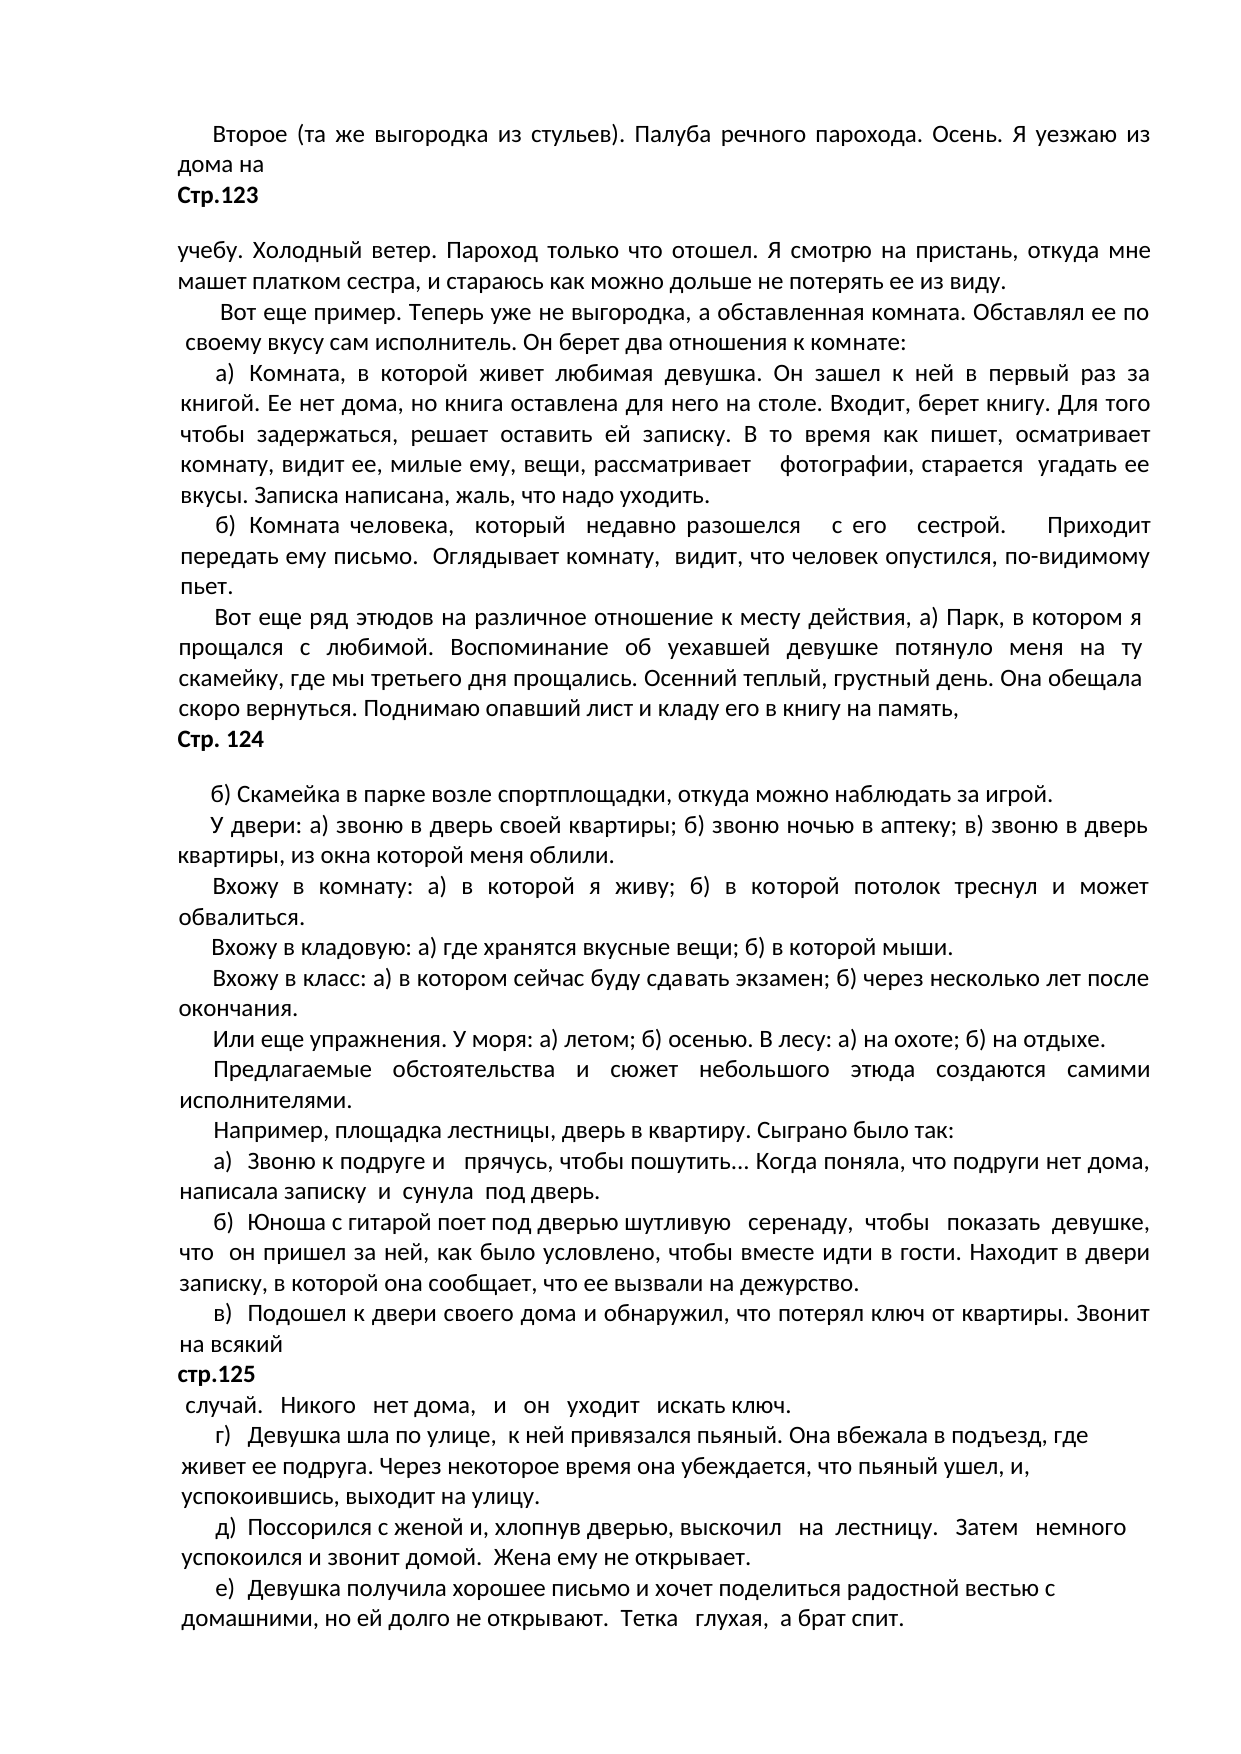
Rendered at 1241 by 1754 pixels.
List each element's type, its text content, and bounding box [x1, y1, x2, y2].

text Например, площадка лестницы, дверь в квартиру. Сыграно было так: [180, 1114, 1151, 1145]
text Стр.123 [177, 179, 1152, 210]
text д) Поссорился с женой и, хлопнув дверью, выскочил на лестницу. Затем немного успокоился и звонит домой. Жена ему не открывает. [181, 1511, 1152, 1572]
text в) Подошел к двери своего дома и обнаружил, что потерял ключ от квартиры. Звонит на всякий [179, 1297, 1152, 1358]
text учебу. Холодный ветер. Пароход только что отошел. Я смотрю на пристань, откуда мне машет платком сестра, и стараюсь как можно дольше не потерять ее из виду. [177, 235, 1152, 296]
text б) Юноша с гитарой поет под дверью шутливую серенаду, чтобы показать девушке, что он пришел за ней, как было условлено, чтобы вместе идти в гости. Находит в двери записку, в которой она сообщает, что ее вызвали на дежурство. [179, 1206, 1152, 1297]
text а) Комната, в которой живет любимая девушка. Он зашел к ней в первый раз за книгой. Ее нет дома, но книга оставлена для него на столе. Входит, берет книгу. Для того чтобы задержаться, решает оставить ей записку. В то время как пишет, осматривает комнату, видит ее, милые ему, вещи, рассматривает фотографии, старается угадать ее вкусы. Записка написана, жаль, что надо уходить. [180, 357, 1152, 509]
text стр.125 [177, 1358, 1152, 1389]
text У двери: а) звоню в дверь своей квартиры; б) звоню ночью в аптеку; в) звоню в дверь квартиры, из окна которой меня облили. [177, 809, 1149, 870]
text Стр. 124 [177, 723, 1152, 753]
text Вхожу в комнату: а) в которой я живу; б) в которой потолок треснул и может обвалиться. [178, 870, 1149, 931]
text Предлагаемые обстоятельства и сюжет небольшого этюда создаются самими исполнителями. [179, 1053, 1151, 1114]
text Вхожу в кладовую: а) где хранятся вкусные вещи; б) в которой мыши. [179, 931, 1150, 962]
text Вот еще ряд этюдов на различное отношение к месту действия, а) Парк, в котором я прощался с любимой. Воспоминание об уехавшей девушке потянуло меня на ту скамейку, где мы третьего дня прощались. Осенний теплый, грустный день. Она обещала скоро вернуться. Поднимаю опавший лист и кладу его в книгу на память, [178, 601, 1144, 723]
text Или еще упражнения. У моря: а) летом; б) осенью. В лесу: а) на охоте; б) на отдыхе. [180, 1023, 1149, 1053]
text случай. Никого нет дома, и он уходит искать ключ. [185, 1389, 1152, 1419]
text б) Комната человека, который недавно разошелся с его сестрой. Приходит передать ему письмо. Оглядывает комнату, видит, что человек опустился, по-видимому пьет. [180, 509, 1152, 601]
text г) Девушка шла по улице, к ней привязался пьяный. Она вбежала в подъезд, где живет ее подруга. Через некоторое время она убеждается, что пьяный ушел, и, успокоившись, выходит на улицу. [181, 1419, 1152, 1511]
text б) Скамейка в парке возле спортплощадки, откуда можно наблюдать за игрой. [177, 778, 1148, 809]
text Второе (та же выгородка из стульев). Палуба речного парохода. Осень. Я уезжаю из дома на [177, 118, 1152, 179]
text а) Звоню к подруге и прячусь, чтобы пошутить... Когда поняла, что подруги нет дома, написала записку и сунула под дверь. [179, 1145, 1152, 1206]
text Вот еще пример. Теперь уже не выгородка, а обставленная комната. Обставлял ее по своему вкусу сам исполнитель. Он берет два отношения к комнате: [185, 296, 1150, 357]
text Вхожу в класс: а) в котором сейчас буду сдавать экзамен; б) через несколько лет после окончания. [178, 962, 1150, 1023]
text е) Девушка получила хорошее письмо и хочет поделиться радостной вестью с домашними, но ей долго не открывают. Тетка глухая, а брат спит. [181, 1572, 1152, 1633]
